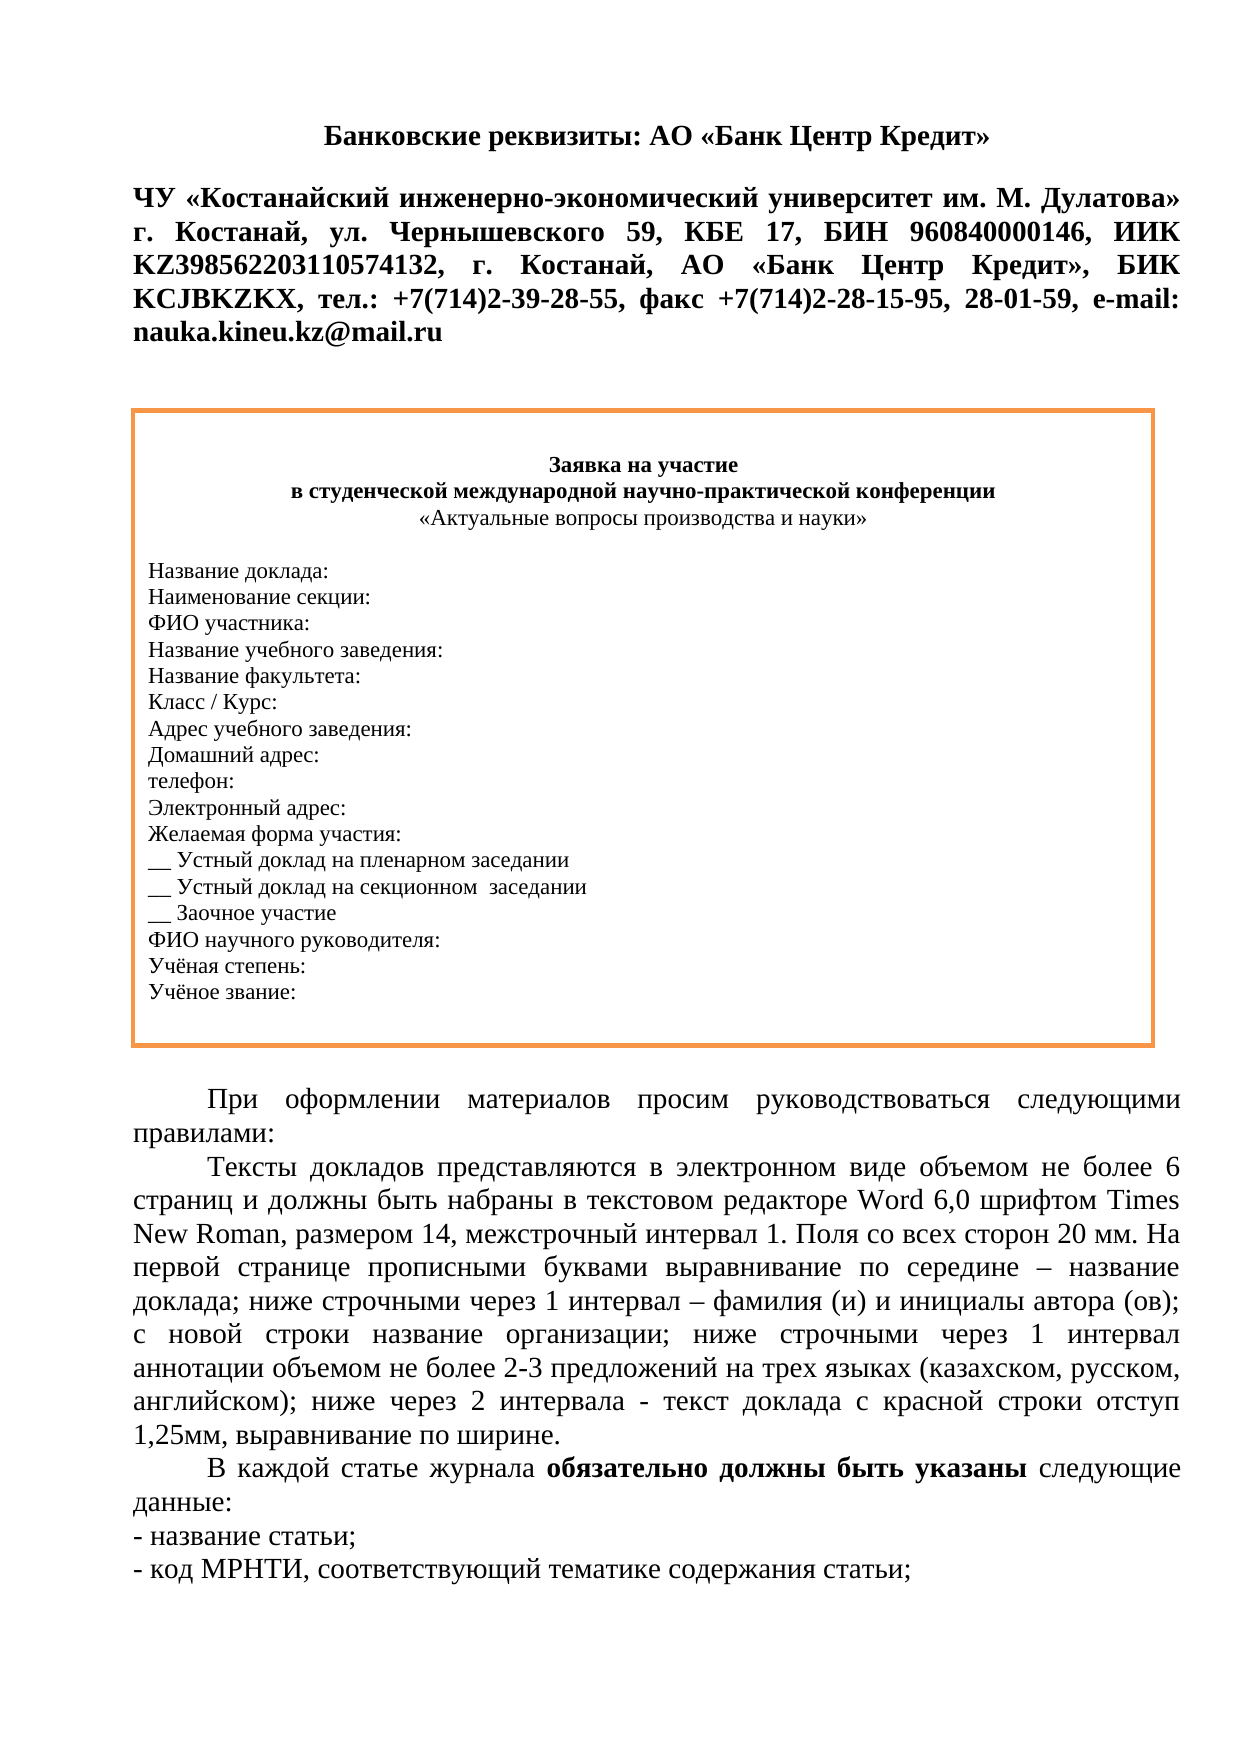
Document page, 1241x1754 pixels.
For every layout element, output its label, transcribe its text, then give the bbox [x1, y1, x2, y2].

text - название статьи; [133, 1518, 1181, 1551]
text Банковские реквизиты: АО «Банк Центр Кредит» [133, 118, 1181, 152]
text - код МРНТИ, соответствующий тематике содержания статьи; [133, 1551, 1181, 1585]
text ЧУ «Костанайский инженерно-экономический университет им. М. Дулатова» г. Костанай, ул. Чернышевского 59, КБЕ 17, БИН 960840000146, ИИК KZ398562203110574132, г. Костанай, АО «Банк Центр Кредит», БИК KCJBKZKX, тел.: +7(714)2-39-28-55, факс +7(714)2-28-15-95, 28-01-59, e-mail: nauka.kineu.kz@mail.ru [133, 180, 1181, 348]
text При оформлении материалов просим руководствоваться следующими правилами: [133, 1082, 1181, 1149]
text Тексты докладов представляются в электронном виде объемом не более 6 страниц и должны быть набраны в текстовом редакторе Word 6,0 шрифтом Timеs New Roman, размером 14, межстрочный интервал 1. Поля со всех сторон 20 мм. На первой странице прописными буквами выравнивание по середине – название доклада; ниже строчными через 1 интервал – фамилия (и) и инициалы автора (ов); с новой строки название организации; ниже строчными через 1 интервал аннотации объемом не более 2-3 предложений на трех языках (казахском, русском, английском); ниже через 2 интервала - текст доклада с красной строки отступ 1,25мм, выравнивание по ширине. [133, 1149, 1181, 1451]
text В каждой статье журнала обязательно должны быть указаны следующие данные: [133, 1451, 1181, 1518]
